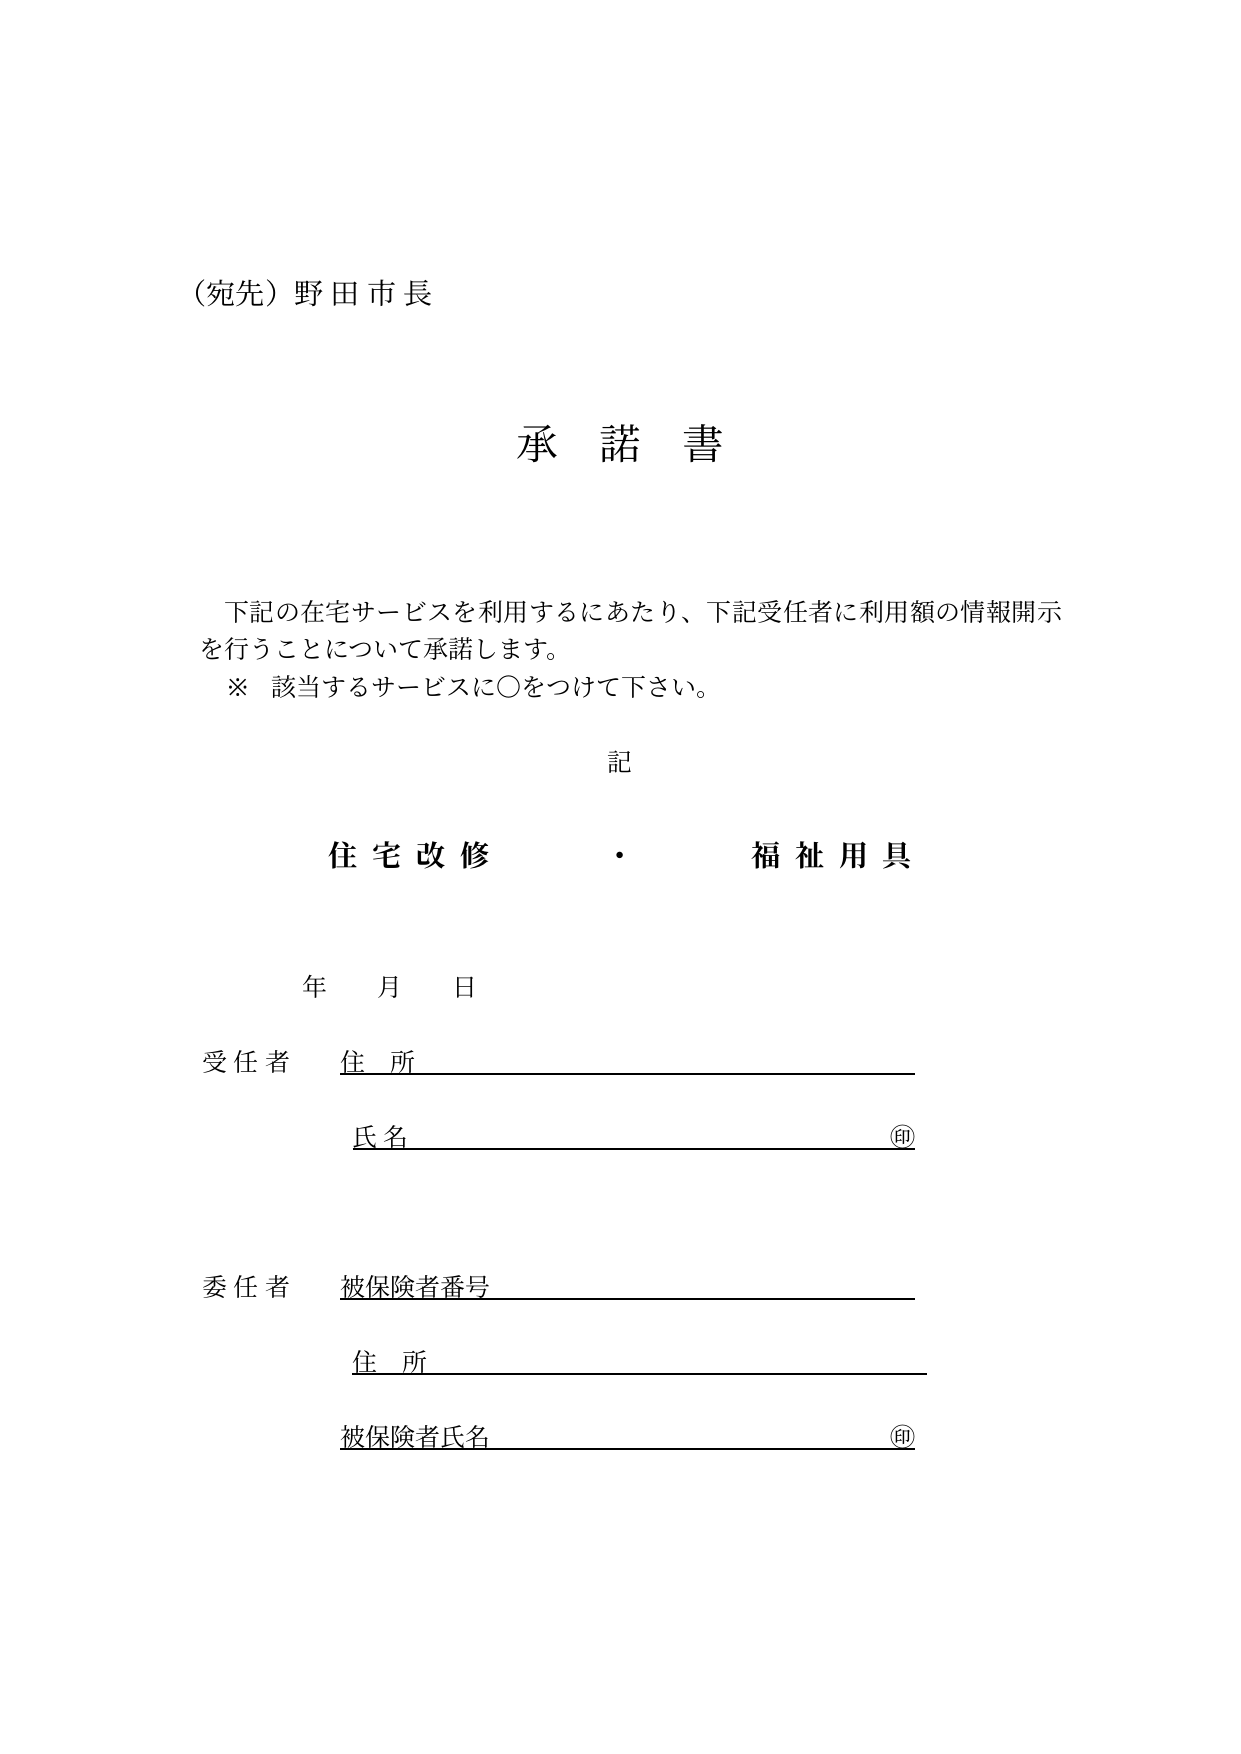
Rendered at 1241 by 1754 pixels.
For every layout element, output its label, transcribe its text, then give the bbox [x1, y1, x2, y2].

subtitle 記 [177, 742, 1063, 779]
list 該当するサービスに〇をつけて下さい。 [227, 667, 1115, 704]
text 下記の在宅サービスを利用するにあたり、下記受任者に利用額の情報開示を行うことについて承諾します。 [199, 592, 1063, 667]
text 年 月 日 [177, 967, 1063, 1004]
text 委 任 者 被保険者番号 [177, 1267, 1063, 1304]
text 承 諾 書 [177, 404, 1063, 479]
text 被保険者氏名 ㊞ [177, 1417, 1063, 1454]
text 住 宅 改 修 ・ 福 祉 用 具 [177, 817, 1063, 892]
text 住 所 [177, 1342, 1063, 1379]
text （宛先）野 田 市 長 [177, 254, 1063, 329]
text 受 任 者 住 所 [177, 1042, 1063, 1079]
text 氏 名 ㊞ [177, 1117, 1063, 1154]
